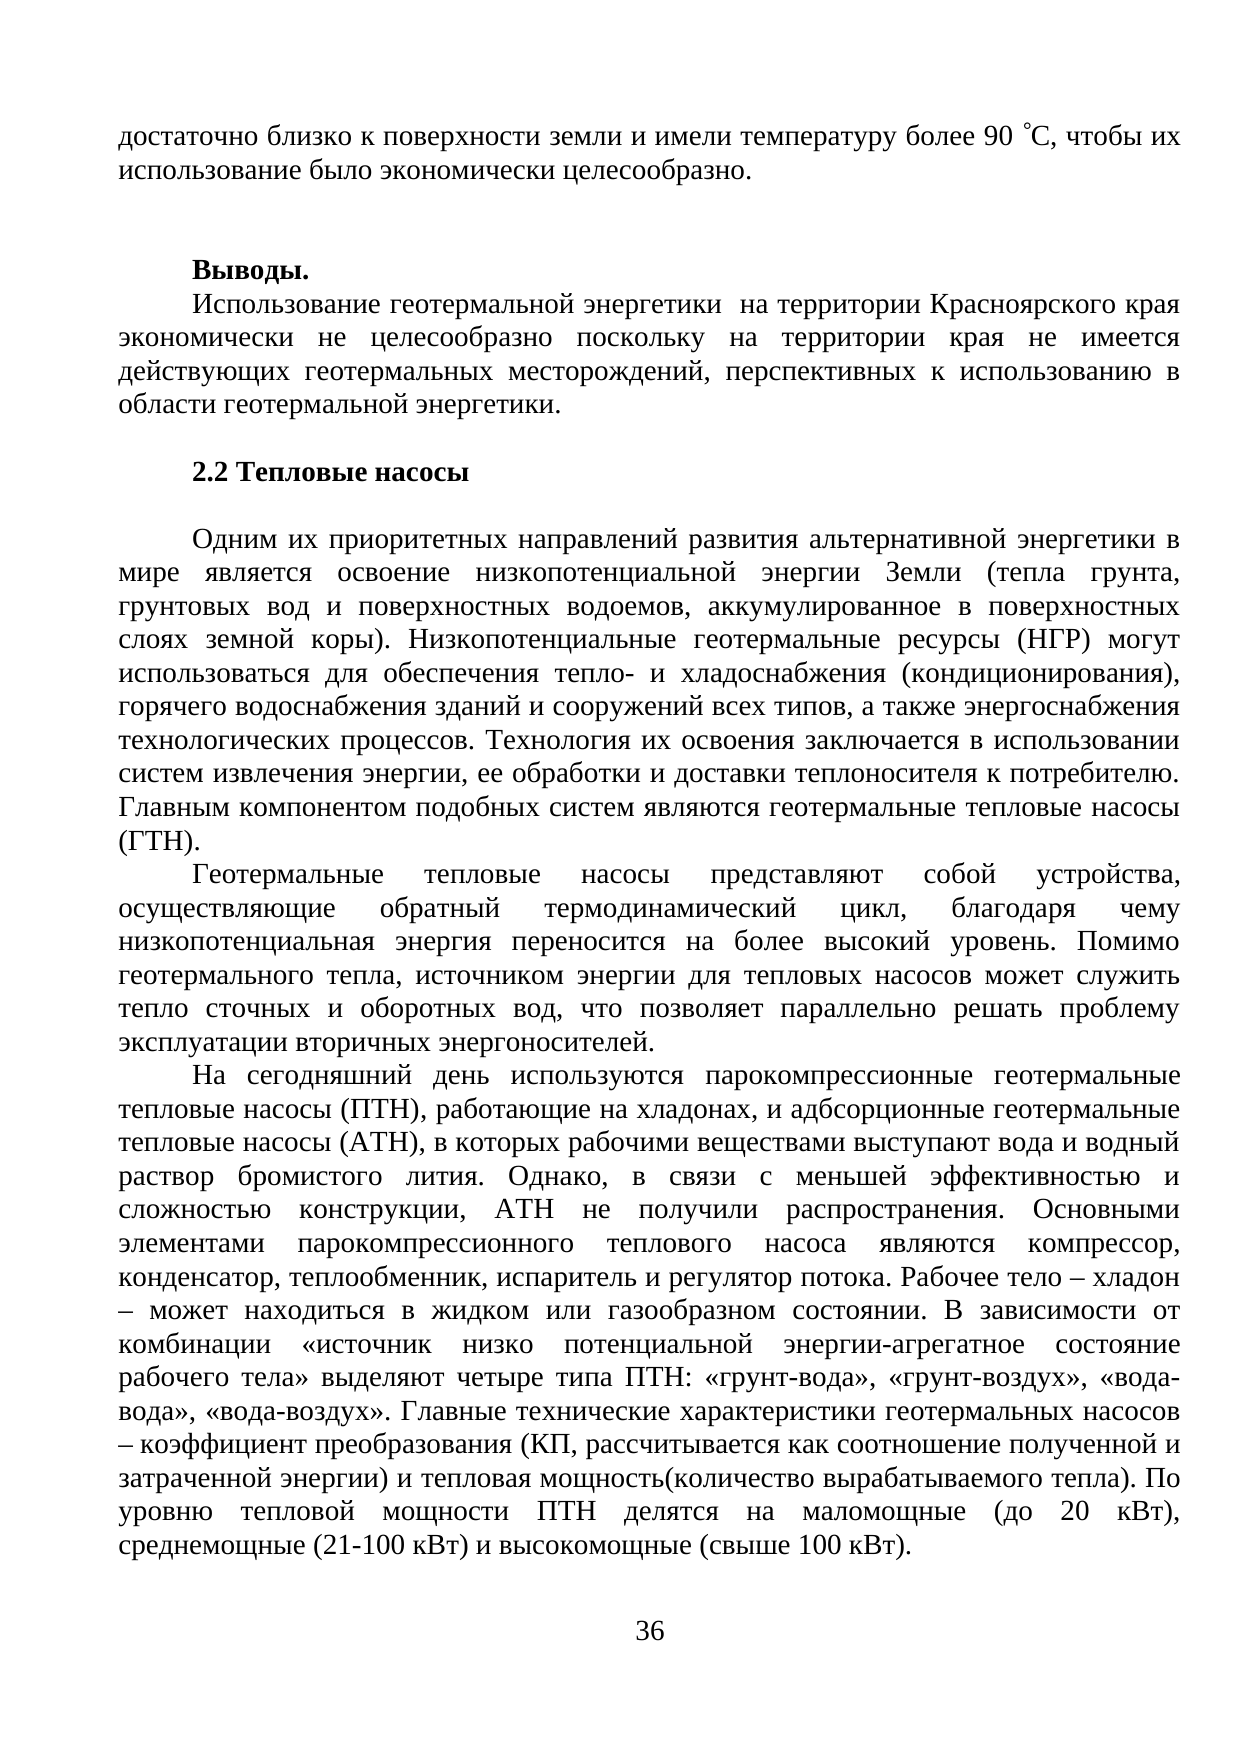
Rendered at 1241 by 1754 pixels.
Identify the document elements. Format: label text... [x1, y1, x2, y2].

text Использование геотермальной энергетики на территории Красноярского края экономически не целесообразно поскольку на территории края не имеется действующих геотермальных месторождений, перспективных к использованию в области геотермальной энергетики. [118, 286, 1181, 420]
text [118, 118, 1181, 185]
text Одним их приоритетных направлений развития альтернативной энергетики в мире является освоение низкопотенциальной энергии Земли (тепла грунта, грунтовых вод и поверхностных водоемов, аккумулированное в поверхностных слоях земной коры). Низкопотенциальные геотермальные ресурсы (НГР) могут использоваться для обеспечения тепло- и хладоснабжения (кондиционирования), горячего водоснабжения зданий и сооружений всех типов, а также энергоснабжения технологических процессов. Технология их освоения заключается в использовании систем извлечения энергии, ее обработки и доставки теплоносителя к потребителю. Главным компонентом подобных систем являются геотермальные тепловые насосы (ГТН). [118, 521, 1181, 856]
subtitle 2.2 Тепловые насосы [192, 454, 1181, 487]
text Выводы. [118, 252, 1181, 286]
text На сегодняшний день используются парокомпрессионные геотермальные тепловые насосы (ПТН), работающие на хладонах, и адбсорционные геотермальные тепловые насосы (АТН), в которых рабочими веществами выступают вода и водный раствор бромистого лития. Однако, в связи с меньшей эффективностью и сложностью конструкции, АТН не получили распространения. Основными элементами парокомпрессионного теплового насоса являются компрессор, конденсатор, теплообменник, испаритель и регулятор потока. Рабочее тело – хладон – может находиться в жидком или газообразном состоянии. В зависимости от комбинации «источник низко потенциальной энергии-агрегатное состояние рабочего тела» выделяют четыре типа ПТН: «грунт-вода», «грунт-воздух», «вода-вода», «вода-воздух». Главные технические характеристики геотермальных насосов – коэффициент преобразования (КП, рассчитывается как соотношение полученной и затраченной энергии) и тепловая мощность(количество вырабатываемого тепла). По уровню тепловой мощности ПТН делятся на маломощные (до 20 кВт), среднемощные (21-100 кВт) и высокомощные (свыше 100 кВт). [118, 1057, 1181, 1561]
text Геотермальные тепловые насосы представляют собой устройства, осуществляющие обратный термодинамический цикл, благодаря чему низкопотенциальная энергия переносится на более высокий уровень. Помимо геотермального тепла, источником энергии для тепловых насосов может служить тепло сточных и оборотных вод, что позволяет параллельно решать проблему эксплуатации вторичных энергоносителей. [118, 856, 1181, 1057]
